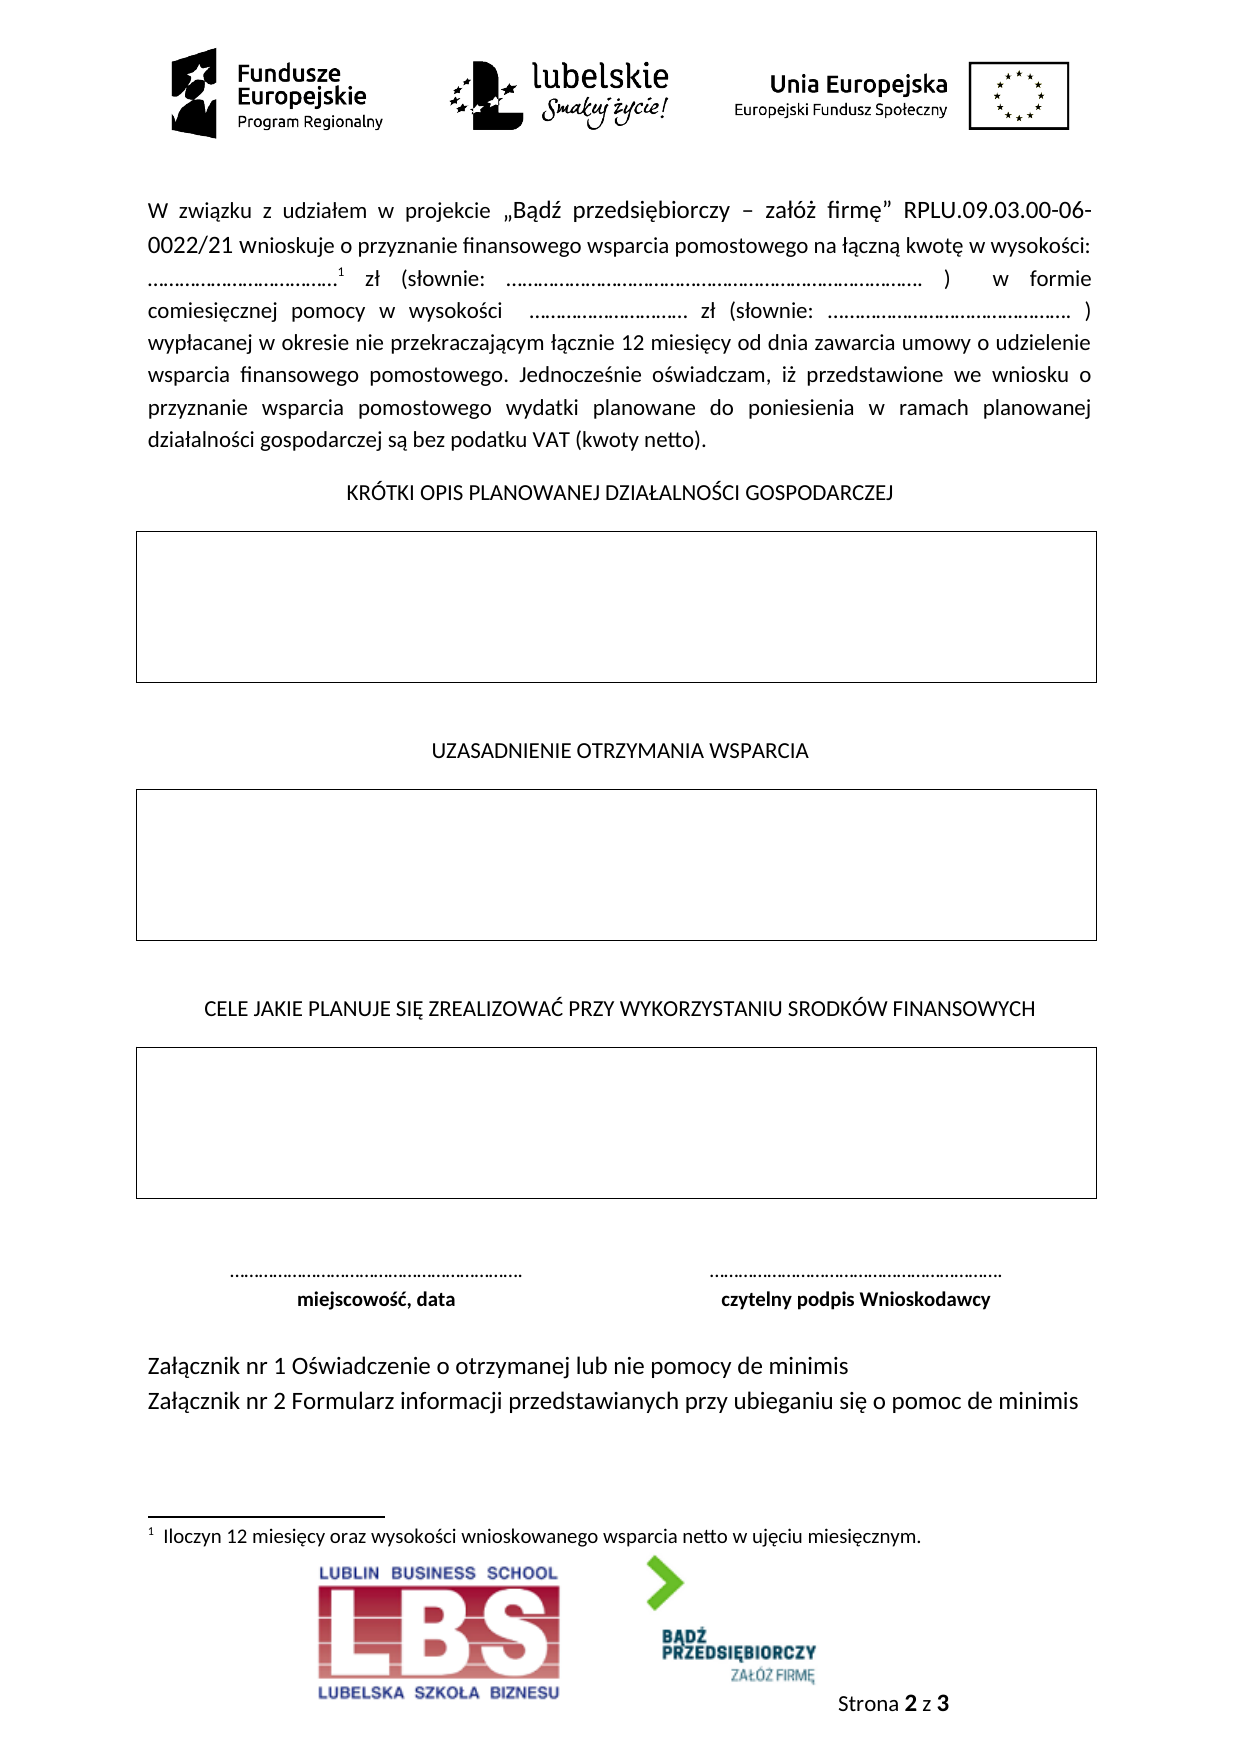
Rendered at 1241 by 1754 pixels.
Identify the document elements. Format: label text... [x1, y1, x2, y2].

table_header [137, 790, 1096, 939]
table_cell miejscowość, data [136, 1286, 616, 1315]
picture [291, 1548, 838, 1712]
text UZASADNIENIE OTRZYMANIA WSPARCIA [148, 736, 1093, 764]
text CELE JAKIE PLANUJE SIĘ ZREALIZOWAĆ PRZY WYKORZYSTANIU SRODKÓW FINANSOWYCH [148, 994, 1093, 1022]
text Załącznik nr 1 Oświadczenie o otrzymanej lub nie pomocy de minimis [148, 1350, 1093, 1380]
text Załącznik nr 2 Formularz informacji przedstawianych przy ubieganiu się o pomoc de minimis [148, 1385, 1093, 1415]
table_cell ……………………………………………………. [616, 1199, 1096, 1286]
table_header [137, 532, 1096, 682]
text W związku z udziałem w projekcie „Bądź przedsiębiorczy – załóż firmę” RPLU.09.03.00-06-0022/21 wnioskuje o przyznanie finansowego wsparcia pomostowego na łączną kwotę w wysokości: ……………………………… zł (słownie: ……………………………………………………………………. ) w formie comiesięcznej pomocy w wysokości ………………………… zł (słownie: ...……………………………………. ) wypłacanej w okresie nie przekraczającym łącznie 12 miesięcy od dnia zawarcia umowy o udzielenie wsparcia finansowego pomostowego. Jednocześnie oświadczam, iż przedstawione we wniosku o przyznanie wsparcia pomostowego wydatki planowane do poniesienia w ramach planowanej działalności gospodarczej są bez podatku VAT (kwoty netto). [148, 194, 1093, 453]
text KRÓTKI OPIS PLANOWANEJ DZIAŁALNOŚCI GOSPODARCZEJ [148, 478, 1093, 506]
picture [147, 14, 1093, 170]
table_cell ……………………………………………………. [136, 1199, 616, 1286]
table_cell czytelny podpis Wnioskodawcy [616, 1286, 1096, 1315]
table_header [137, 1048, 1096, 1197]
